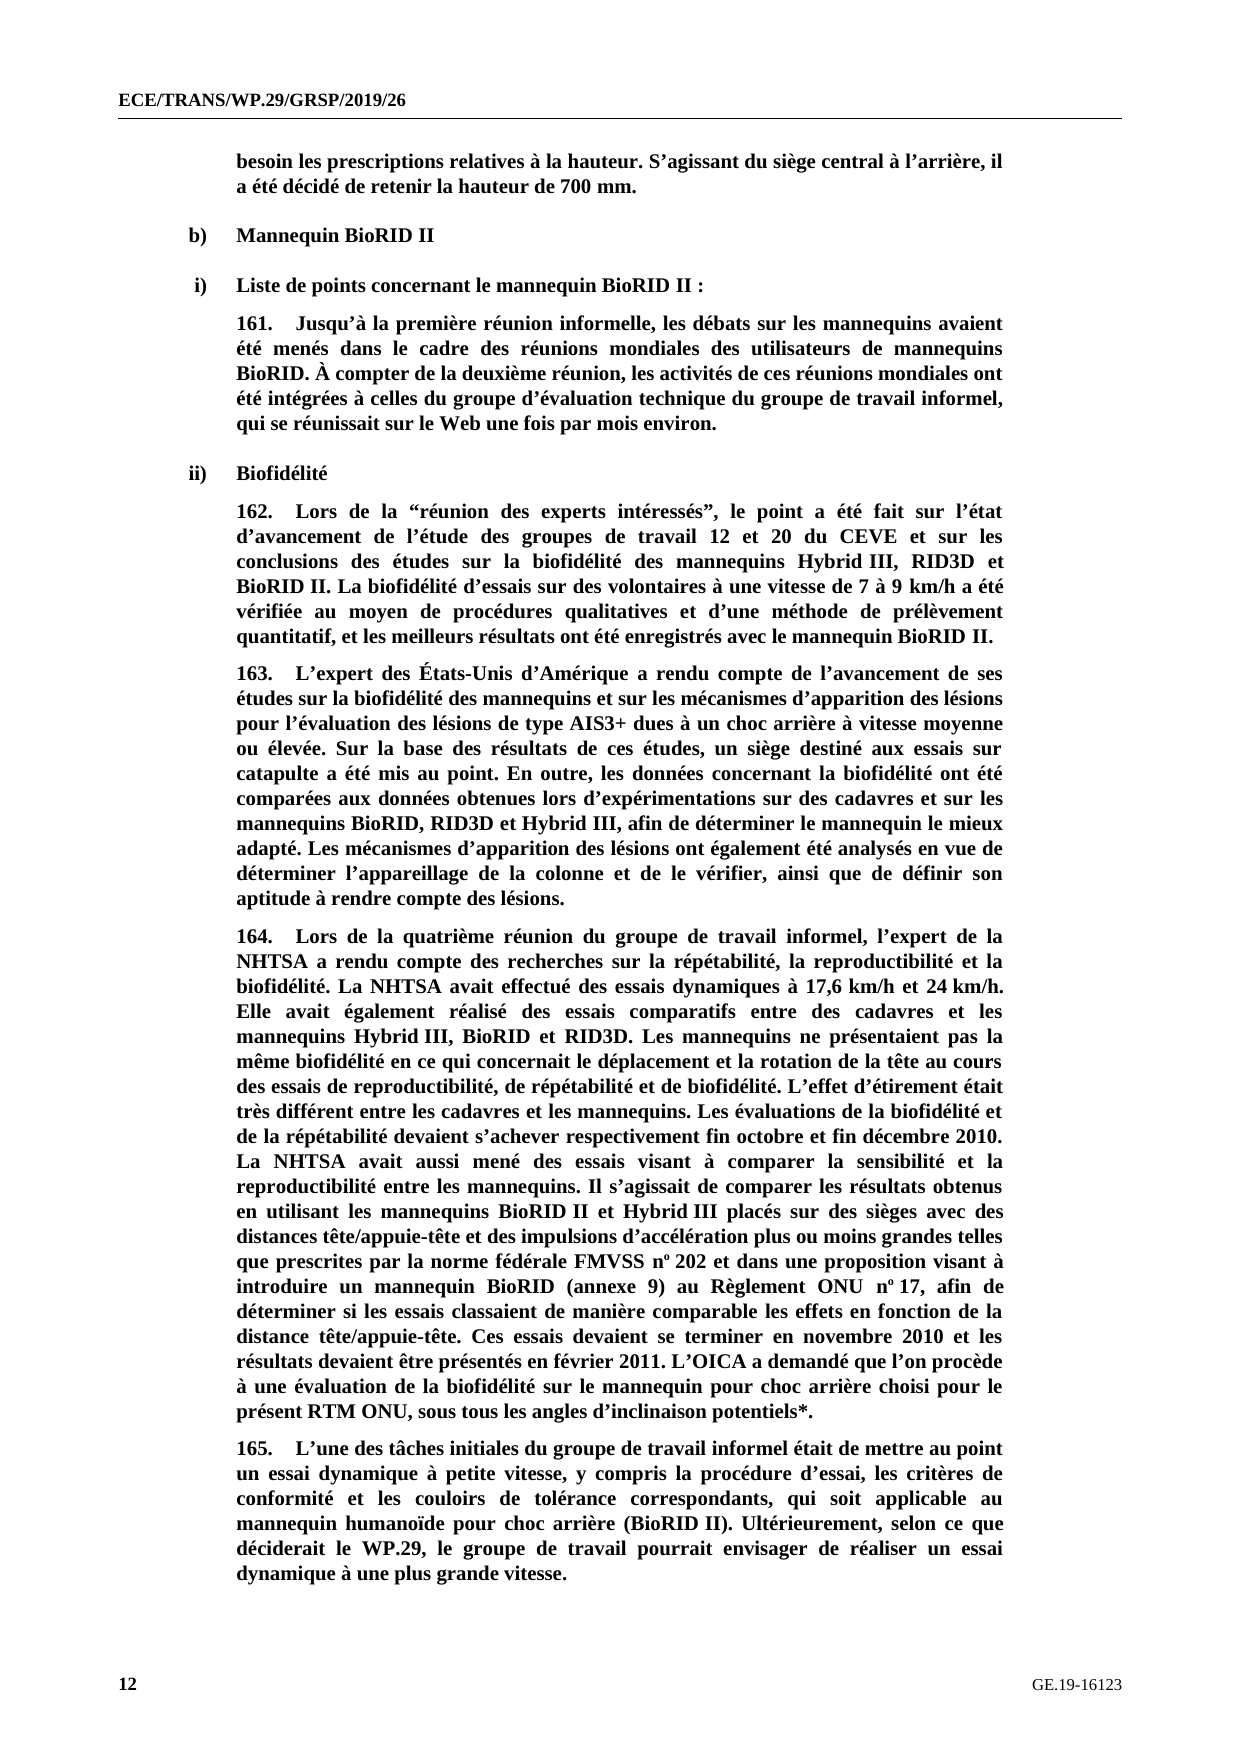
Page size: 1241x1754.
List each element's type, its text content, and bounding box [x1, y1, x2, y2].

text 164. Lors de la quatrième réunion du groupe de travail informel, l’expert de la NHTSA a rendu compte des recherches sur la répétabilité, la reproductibilité et la biofidélité. La NHTSA avait effectué des essais dynamiques à 17,6 km/h et 24 km/h. Elle avait également réalisé des essais comparatifs entre des cadavres et les mannequins Hybrid III, BioRID et RID3D. Les mannequins ne présentaient pas la même biofidélité en ce qui concernait le déplacement et la rotation de la tête au cours des essais de reproductibilité, de répétabilité et de biofidélité. L’effet d’étirement était très différent entre les cadavres et les mannequins. Les évaluations de la biofidélité et de la répétabilité devaient s’achever respectivement fin octobre et fin décembre 2010. La NHTSA avait aussi mené des essais visant à comparer la sensibilité et la reproductibilité entre les mannequins. Il s’agissait de comparer les résultats obtenus en utilisant les mannequins BioRID II et Hybrid III placés sur des sièges avec des distances tête/appuie-tête et des impulsions d’accélération plus ou moins grandes telles que prescrites par la norme fédérale FMVSS no 202 et dans une proposition visant à introduire un mannequin BioRID (annexe 9) au Règlement ONU no 17, afin de déterminer si les essais classaient de manière comparable les effets en fonction de la distance tête/appuie-tête. Ces essais devaient se terminer en novembre 2010 et les résultats devaient être présentés en février 2011. L’OICA a demandé que l’on procède à une évaluation de la biofidélité sur le mannequin pour choc arrière choisi pour le présent RTM ONU, sous tous les angles d’inclinaison potentiels*. [236, 923, 1004, 1423]
text b) Mannequin BioRID II [118, 223, 1004, 248]
text 163. L’expert des États-Unis d’Amérique a rendu compte de l’avancement de ses études sur la biofidélité des mannequins et sur les mécanismes d’apparition des lésions pour l’évaluation des lésions de type AIS3+ dues à un choc arrière à vitesse moyenne ou élevée. Sur la base des résultats de ces études, un siège destiné aux essais sur catapulte a été mis au point. En outre, les données concernant la biofidélité ont été comparées aux données obtenues lors d’expérimentations sur des cadavres et sur les mannequins BioRID, RID3D et Hybrid III, afin de déterminer le mannequin le mieux adapté. Les mécanismes d’apparition des lésions ont également été analysés en vue de déterminer l’appareillage de la colonne et de le vérifier, ainsi que de définir son aptitude à rendre compte des lésions. [236, 660, 1004, 910]
text 162. Lors de la “réunion des experts intéressés”, le point a été fait sur l’état d’avancement de l’étude des groupes de travail 12 et 20 du CEVE et sur les conclusions des études sur la biofidélité des mannequins Hybrid III, RID3D et BioRID II. La biofidélité d’essais sur des volontaires à une vitesse de 7 à 9 km/h a été vérifiée au moyen de procédures qualitatives et d’une méthode de prélèvement quantitatif, et les meilleurs résultats ont été enregistrés avec le mannequin BioRID II. [236, 498, 1004, 648]
text 161. Jusqu’à la première réunion informelle, les débats sur les mannequins avaient été menés dans le cadre des réunions mondiales des utilisateurs de mannequins BioRID. À compter de la deuxième réunion, les activités de ces réunions mondiales ont été intégrées à celles du groupe d’évaluation technique du groupe de travail informel, qui se réunissait sur le Web une fois par mois environ. [236, 310, 1004, 435]
text 165. L’une des tâches initiales du groupe de travail informel était de mettre au point un essai dynamique à petite vitesse, y compris la procédure d’essai, les critères de conformité et les couloirs de tolérance correspondants, qui soit applicable au mannequin humanoïde pour choc arrière (BioRID II). Ultérieurement, selon ce que déciderait le WP.29, le groupe de travail pourrait envisager de réaliser un essai dynamique à une plus grande vitesse. [236, 1435, 1004, 1585]
text i) Liste de points concernant le mannequin BioRID II : [118, 273, 1004, 298]
text ii) Biofidélité [118, 460, 1004, 485]
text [236, 148, 1004, 198]
